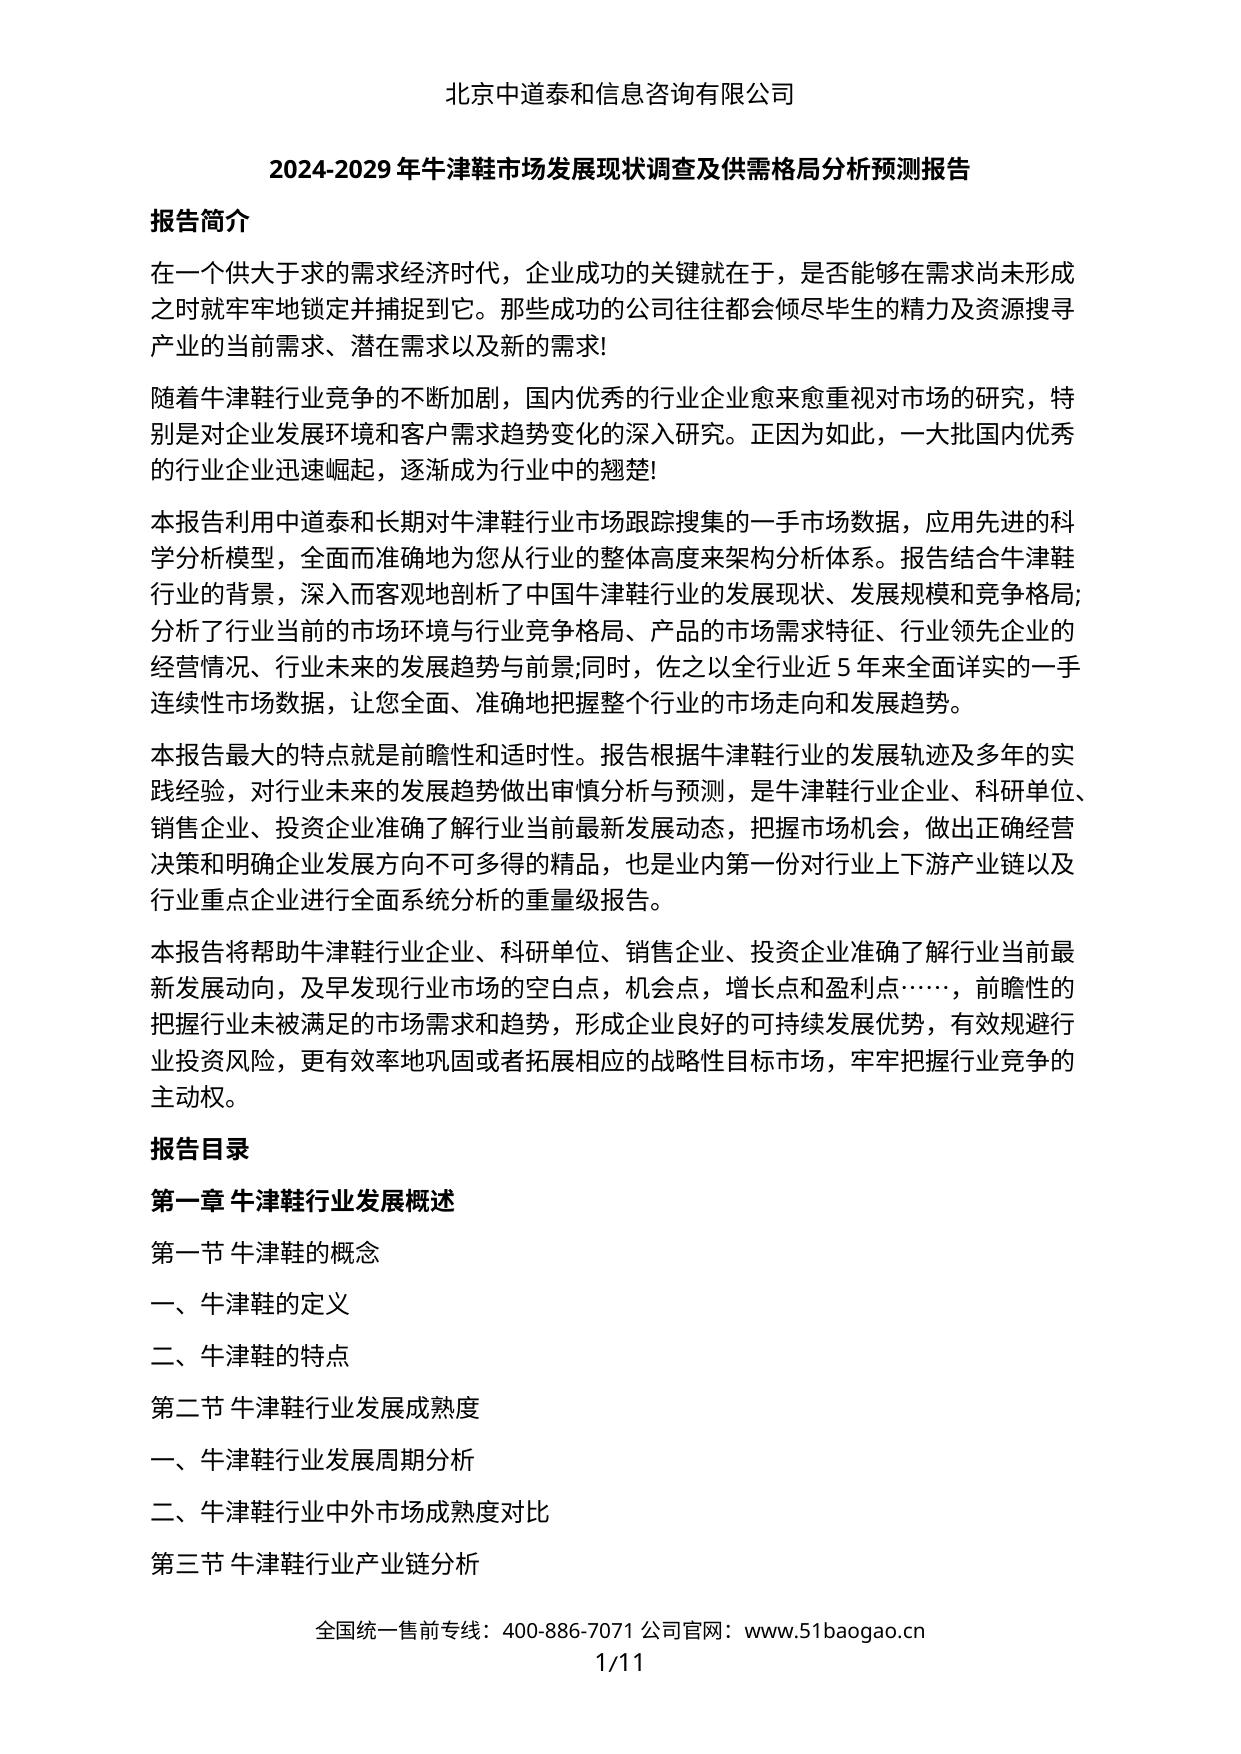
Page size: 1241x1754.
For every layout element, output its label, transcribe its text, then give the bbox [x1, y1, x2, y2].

text 随着牛津鞋行业竞争的不断加剧，国内优秀的行业企业愈来愈重视对市场的研究，特别是对企业发展环境和客户需求趋势变化的深入研究。正因为如此，一大批国内优秀的行业企业迅速崛起，逐渐成为行业中的翘楚! [150, 378, 1090, 487]
text 2024-2029年牛津鞋市场发展现状调查及供需格局分析预测报告 [150, 150, 1090, 186]
text 第二节 牛津鞋行业发展成熟度 [150, 1389, 1090, 1425]
text 第一节 牛津鞋的概念 [150, 1233, 1090, 1269]
text 本报告将帮助牛津鞋行业企业、科研单位、销售企业、投资企业准确了解行业当前最新发展动向，及早发现行业市场的空白点，机会点，增长点和盈利点……，前瞻性的把握行业未被满足的市场需求和趋势，形成企业良好的可持续发展优势，有效规避行业投资风险，更有效率地巩固或者拓展相应的战略性目标市场，牢牢把握行业竞争的主动权。 [150, 932, 1090, 1114]
text 报告简介 [150, 202, 1090, 238]
text 在一个供大于求的需求经济时代，企业成功的关键就在于，是否能够在需求尚未形成之时就牢牢地锁定并捕捉到它。那些成功的公司往往都会倾尽毕生的精力及资源搜寻产业的当前需求、潜在需求以及新的需求! [150, 254, 1090, 362]
text 第三节 牛津鞋行业产业链分析 [150, 1544, 1090, 1581]
text 本报告最大的特点就是前瞻性和适时性。报告根据牛津鞋行业的发展轨迹及多年的实践经验，对行业未来的发展趋势做出审慎分析与预测，是牛津鞋行业企业、科研单位、销售企业、投资企业准确了解行业当前最新发展动态，把握市场机会，做出正确经营决策和明确企业发展方向不可多得的精品，也是业内第一份对行业上下游产业链以及行业重点企业进行全面系统分析的重量级报告。 [150, 736, 1090, 917]
text 第一章 牛津鞋行业发展概述 [150, 1181, 1090, 1217]
text 本报告利用中道泰和长期对牛津鞋行业市场跟踪搜集的一手市场数据，应用先进的科学分析模型，全面而准确地为您从行业的整体高度来架构分析体系。报告结合牛津鞋行业的背景，深入而客观地剖析了中国牛津鞋行业的发展现状、发展规模和竞争格局;分析了行业当前的市场环境与行业竞争格局、产品的市场需求特征、行业领先企业的经营情况、行业未来的发展趋势与前景;同时，佐之以全行业近5年来全面详实的一手连续性市场数据，让您全面、准确地把握整个行业的市场走向和发展趋势。 [150, 502, 1090, 720]
text 报告目录 [150, 1129, 1090, 1166]
text 二、牛津鞋的特点 [150, 1337, 1090, 1373]
text 一、牛津鞋行业发展周期分析 [150, 1441, 1090, 1477]
text 一、牛津鞋的定义 [150, 1285, 1090, 1321]
text 二、牛津鞋行业中外市场成熟度对比 [150, 1492, 1090, 1529]
